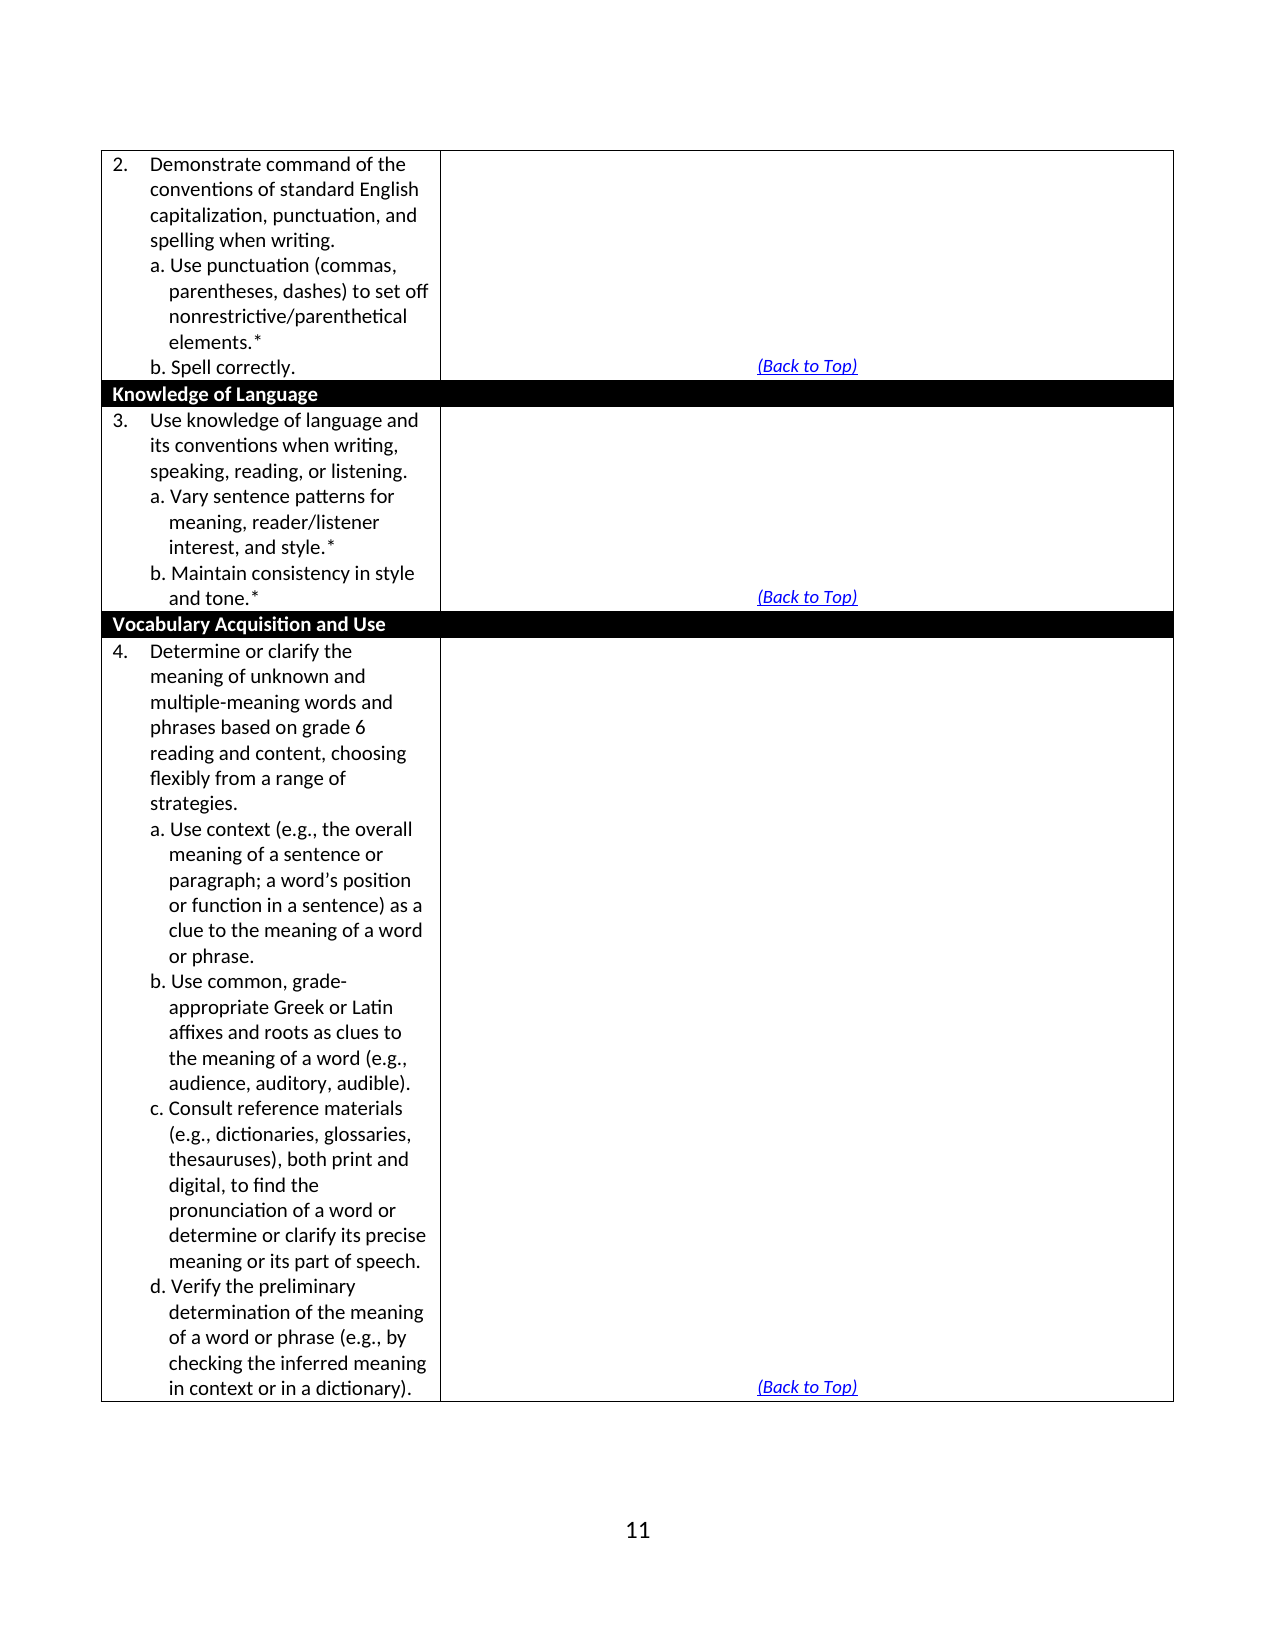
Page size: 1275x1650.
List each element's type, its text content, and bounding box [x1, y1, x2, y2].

table_cell Determine or clarify the meaning of unknown and multiple-meaning words and phrases based on grade 6 reading and content, choosing flexibly from a range of strategies. a. Use context (e.g., the overall meaning of a sentence or paragraph; a word’s position or function in a sentence) as a clue to the meaning of a word or phrase. b. Use common, grade-appropriate Greek or Latin affixes and roots as clues to the meaning of a word (e.g., audience, auditory, audible). c. Consult reference materials (e.g., dictionaries, glossaries, thesauruses), both print and digital, to find the pronunciation of a word or determine or clarify its precise meaning or its part of speech. d. Verify the preliminary determination of the meaning of a word or phrase (e.g., by checking the inferred meaning in context or in a dictionary). [102, 638, 440, 1401]
table_cell Vocabulary Acquisition and Use [102, 612, 1173, 637]
table_cell Knowledge of Language [102, 381, 1173, 406]
table_cell Use knowledge of language and its conventions when writing, speaking, reading, or listening. a. Vary sentence patterns for meaning, reader/listener interest, and style.* b. Maintain consistency in style and tone.* [102, 407, 440, 611]
table_cell (Back to Top) [441, 151, 1173, 380]
table_cell Demonstrate command of the conventions of standard English capitalization, punctuation, and spelling when writing. a. Use punctuation (commas, parentheses, dashes) to set off nonrestrictive/parenthetical elements.* b. Spell correctly. [102, 151, 440, 380]
table_cell (Back to Top) [441, 638, 1173, 1401]
table_cell (Back to Top) [441, 407, 1173, 611]
